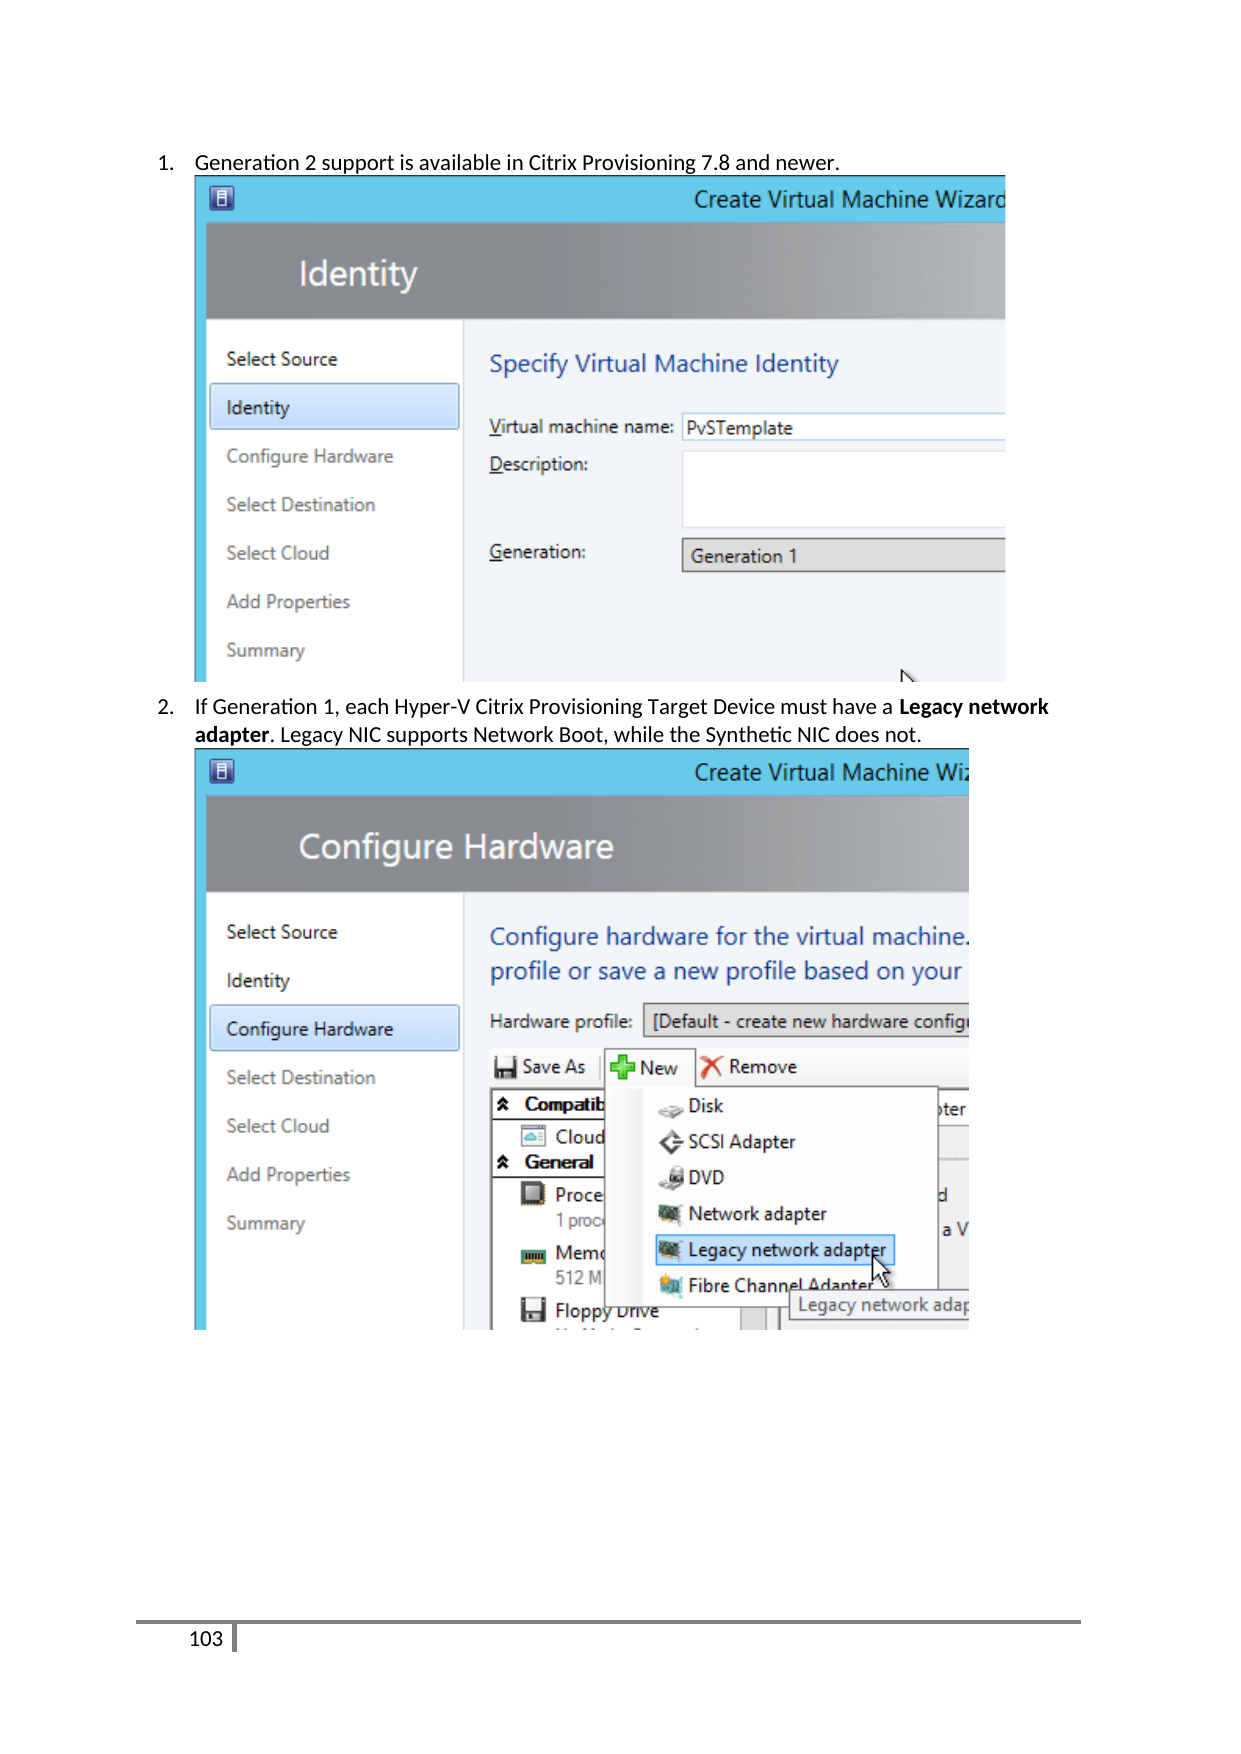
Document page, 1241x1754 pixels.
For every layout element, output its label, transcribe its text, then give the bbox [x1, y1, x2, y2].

picture [194, 175, 1006, 682]
picture [194, 748, 969, 1330]
